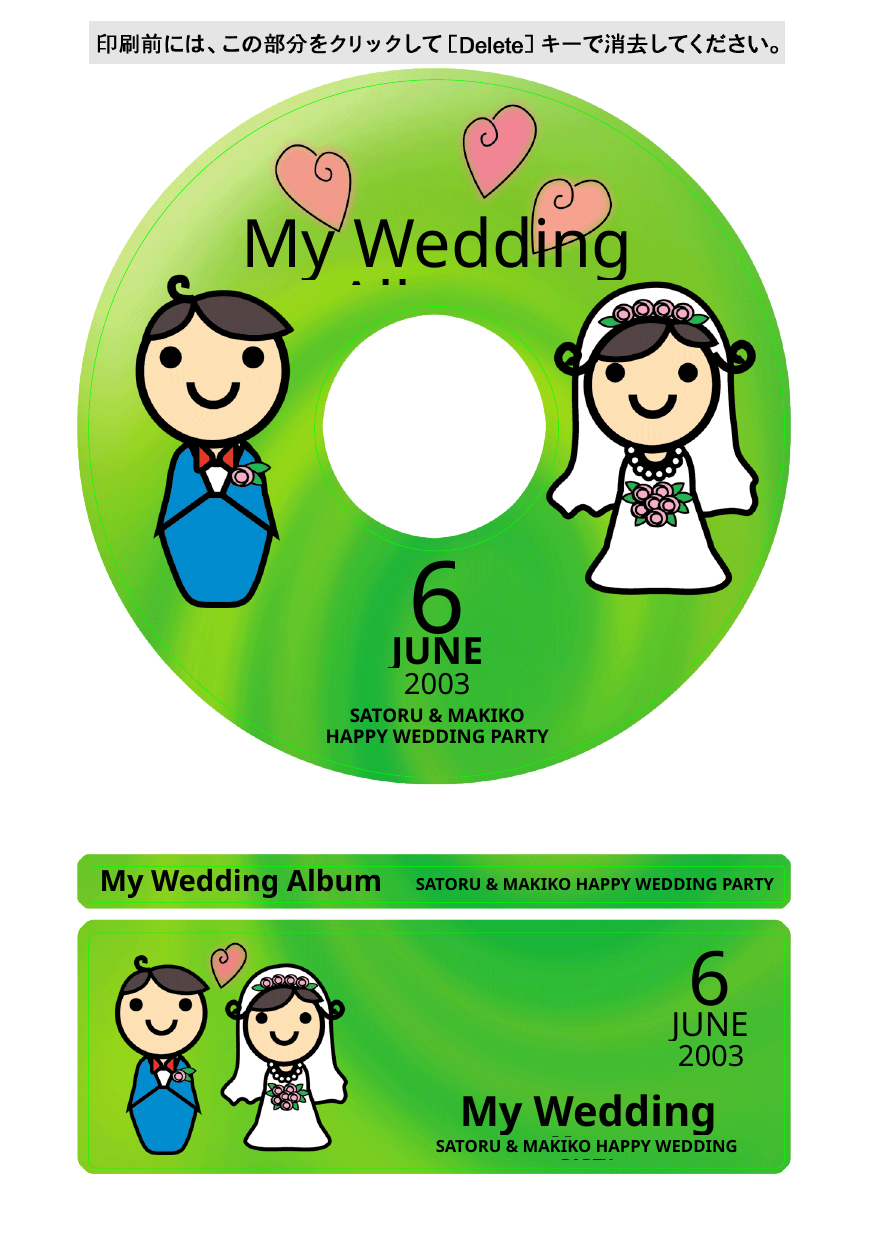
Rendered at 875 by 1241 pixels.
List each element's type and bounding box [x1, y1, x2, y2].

picture [77, 68, 791, 1174]
picture [89, 21, 785, 64]
